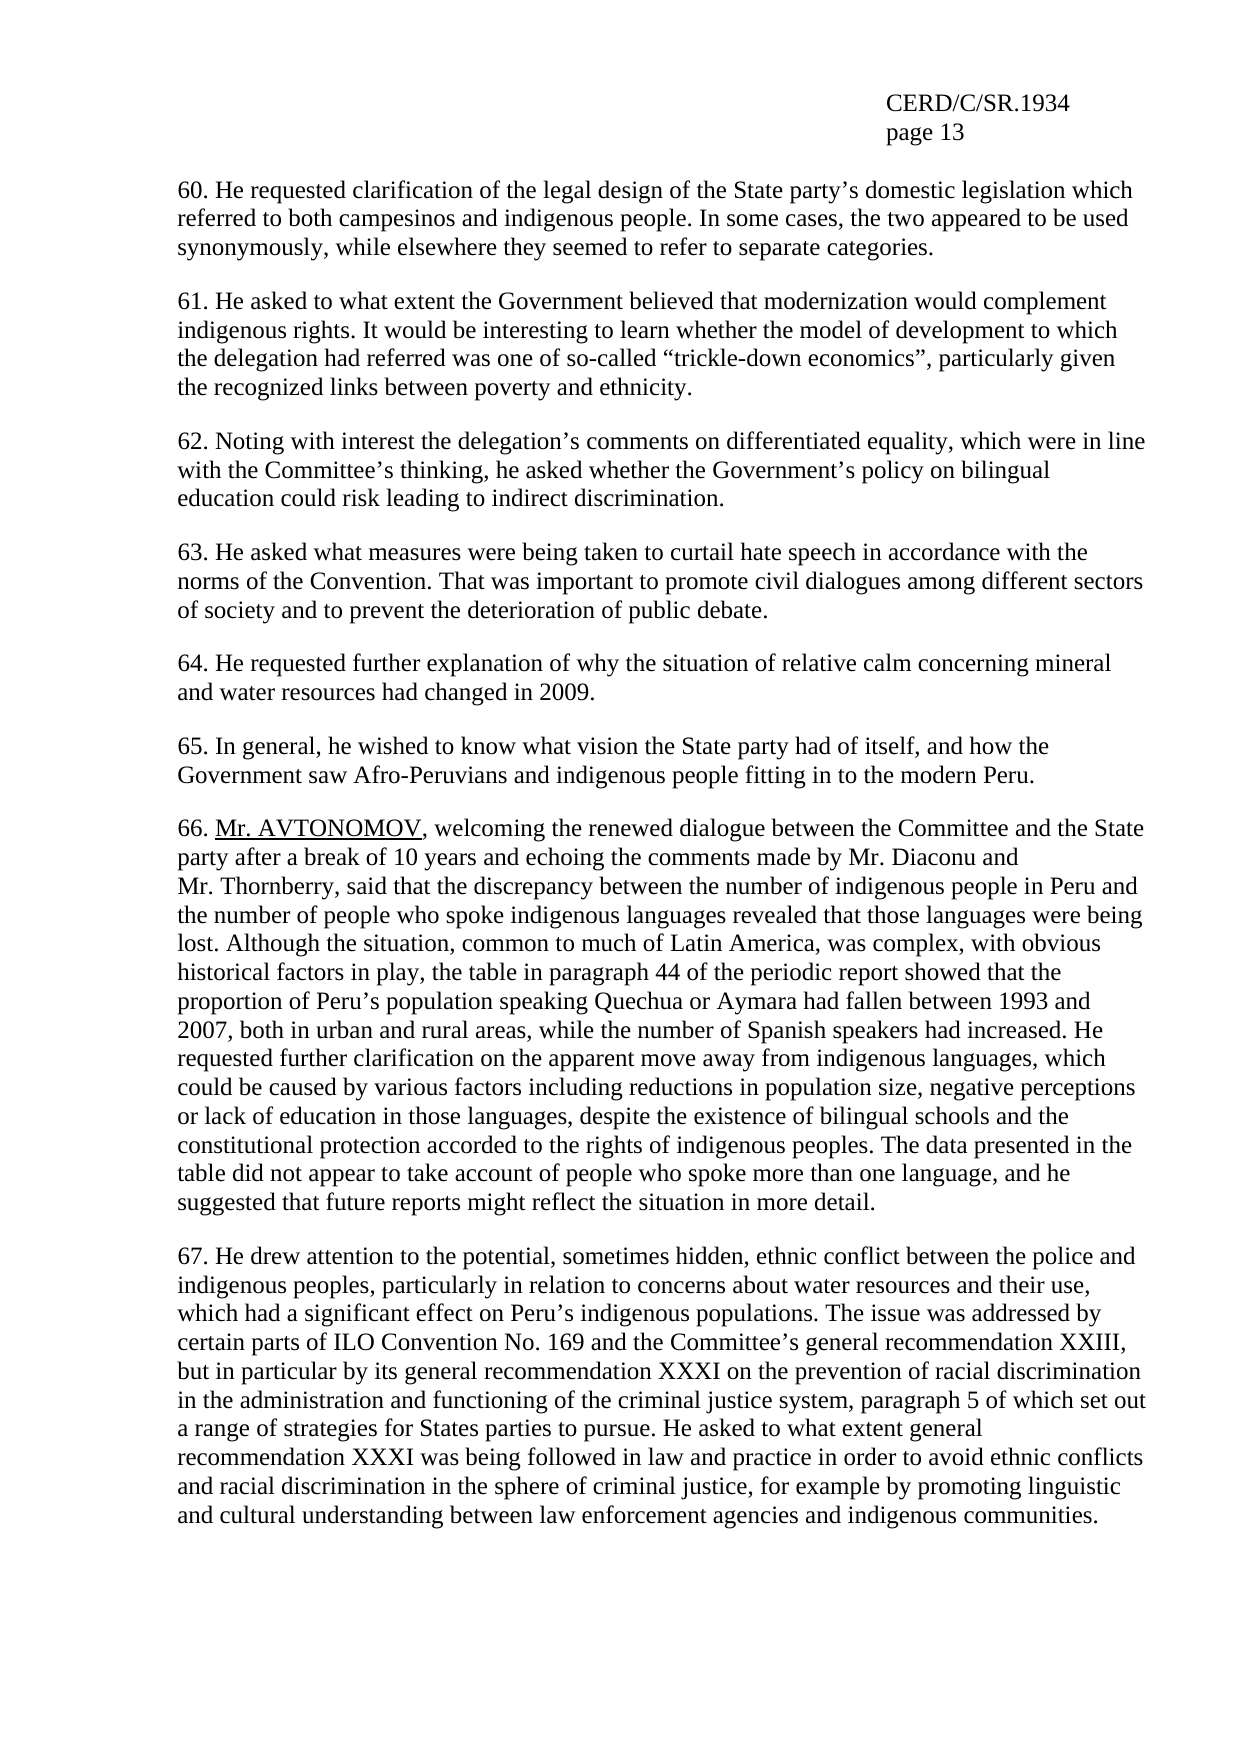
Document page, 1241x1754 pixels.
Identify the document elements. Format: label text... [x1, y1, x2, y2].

text He drew attention to the potential, sometimes hidden, ethnic conflict between the police and indigenous peoples, particularly in relation to concerns about water resources and their use, which had a significant effect on Peru’s indigenous populations. The issue was addressed by certain parts of ILO Convention No. 169 and the Committee’s general recommendation XXIII, but in particular by its general recommendation XXXI on the prevention of racial discrimination in the administration and functioning of the criminal justice system, paragraph 5 of which set out a range of strategies for States parties to pursue. He asked to what extent general recommendation XXXI was being followed in law and practice in order to avoid ethnic conflicts and racial discrimination in the sphere of criminal justice, for example by promoting linguistic and cultural understanding between law enforcement agencies and indigenous communities. [177, 1241, 1152, 1528]
text Noting with interest the delegation’s comments on differentiated equality, which were in line with the Committee’s thinking, he asked whether the Government’s policy on bilingual education could risk leading to indirect discrimination. [177, 426, 1152, 512]
text Mr. AVTONOMOV, welcoming the renewed dialogue between the Committee and the State party after a break of 10 years and echoing the comments made by Mr. Diaconu and Mr. Thornberry, said that the discrepancy between the number of indigenous people in Peru and the number of people who spoke indigenous languages revealed that those languages were being lost. Although the situation, common to much of Latin America, was complex, with obvious historical factors in play, the table in paragraph 44 of the periodic report showed that the proportion of Peru’s population speaking Quechua or Aymara had fallen between 1993 and 2007, both in urban and rural areas, while the number of Spanish speakers had increased. He requested further clarification on the apparent move away from indigenous languages, which could be caused by various factors including reductions in population size, negative perceptions or lack of education in those languages, despite the existence of bilingual schools and the constitutional protection accorded to the rights of indigenous peoples. The data presented in the table did not appear to take account of people who spoke more than one language, and he suggested that future reports might reflect the situation in more detail. [177, 813, 1152, 1216]
text He asked to what extent the Government believed that modernization would complement indigenous rights. It would be interesting to learn whether the model of development to which the delegation had referred was one of so-called “trickle-down economics”, particularly given the recognized links between poverty and ethnicity. [177, 286, 1152, 401]
text He requested further explanation of why the situation of relative calm concerning mineral and water resources had changed in 2009. [177, 648, 1152, 706]
text He asked what measures were being taken to curtail hate speech in accordance with the norms of the Convention. That was important to promote civil dialogues among different sectors of society and to prevent the deterioration of public debate. [177, 537, 1152, 623]
text In general, he wished to know what vision the State party had of itself, and how the Government saw Afro-Peruvians and indigenous people fitting in to the modern Peru. [177, 731, 1152, 788]
text He requested clarification of the legal design of the State party’s domestic legislation which referred to both campesinos and indigenous people. In some cases, the two appeared to be used synonymously, while elsewhere they seemed to refer to separate categories. [177, 175, 1152, 261]
